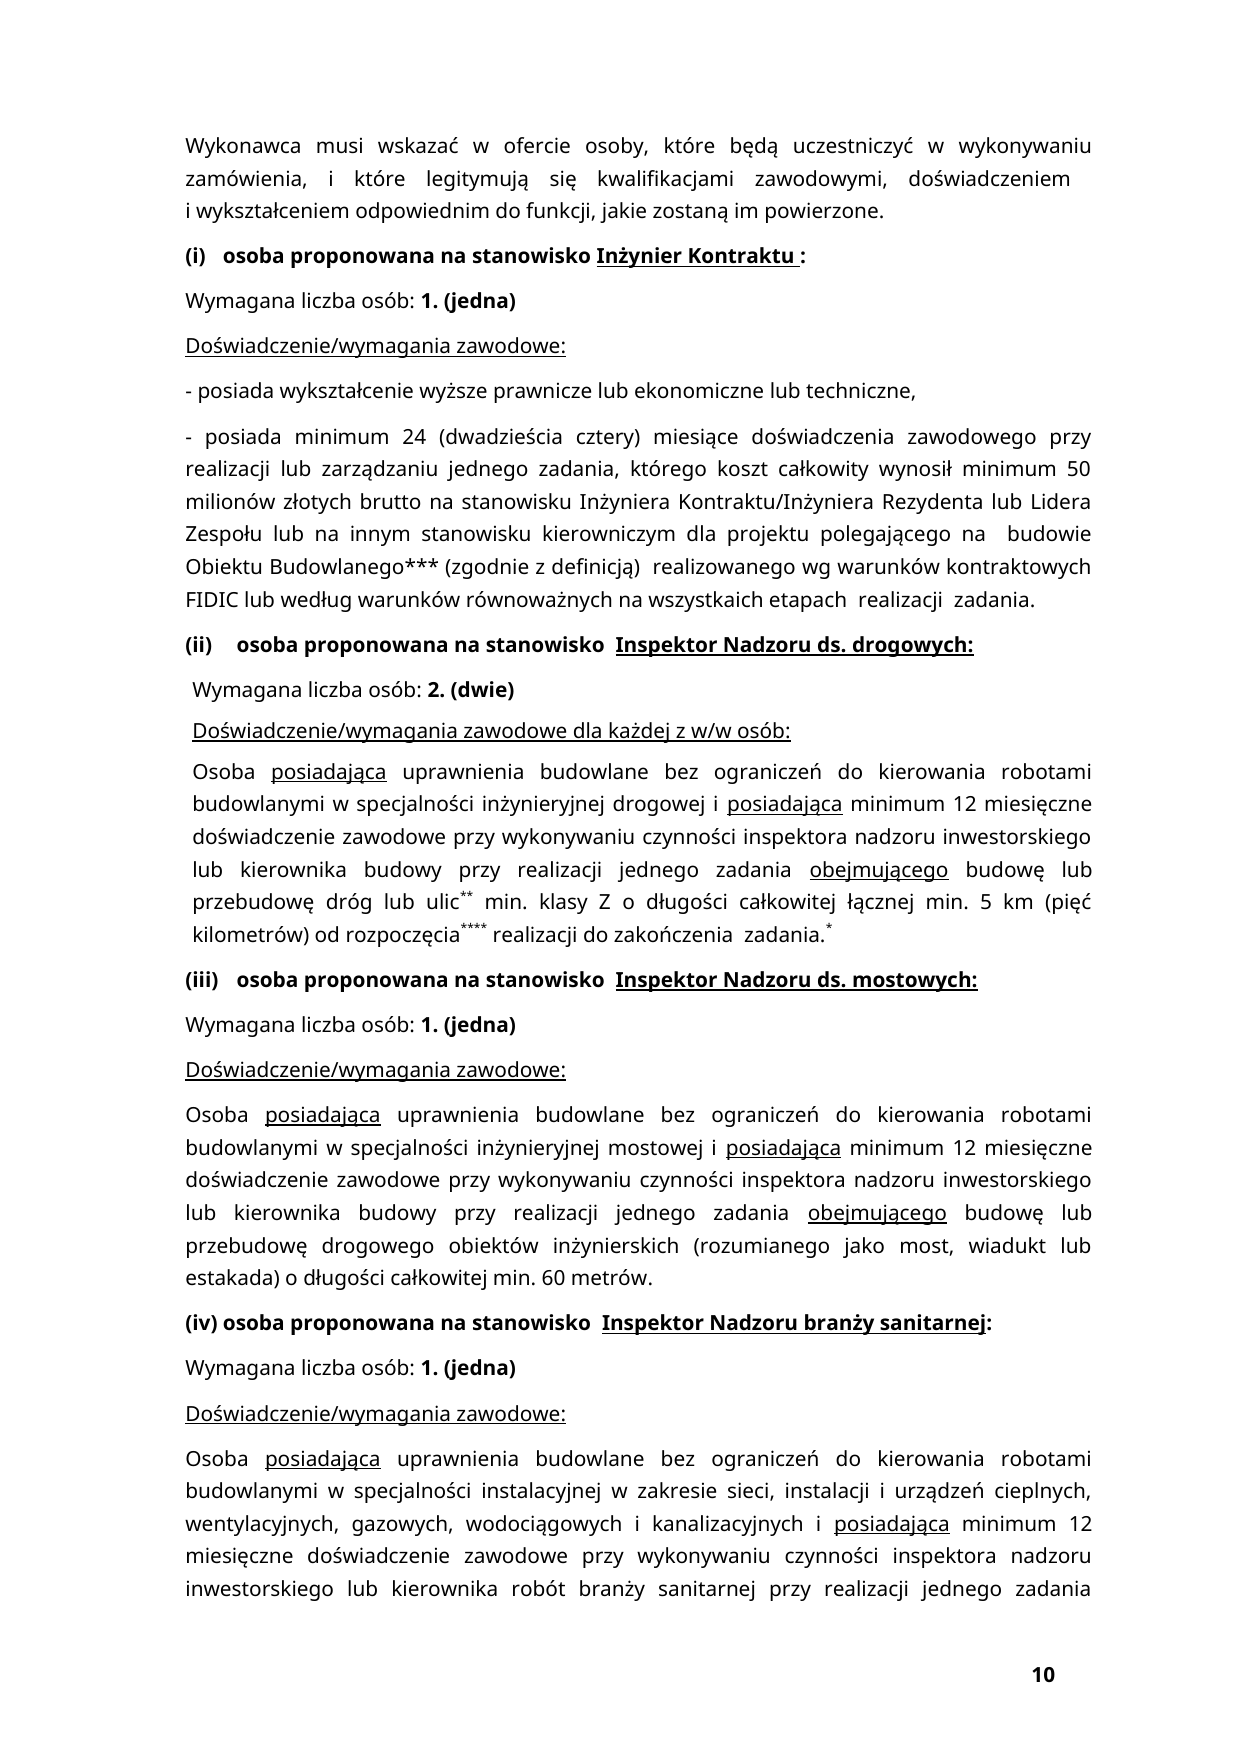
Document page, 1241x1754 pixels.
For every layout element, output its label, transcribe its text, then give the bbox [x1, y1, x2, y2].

text Doświadczenie/wymagania zawodowe: [148, 1055, 1092, 1084]
text Wymagana liczba osób: 1. (jedna) [148, 1353, 1092, 1382]
list Osoba posiadająca uprawnienia budowlane bez ograniczeń do kierowania robotami budowlanymi w specjalności inżynieryjnej drogowej i posiadająca minimum 12 miesięczne doświadczenie zawodowe przy wykonywaniu czynności inspektora nadzoru inwestorskiego lub kierownika budowy przy realizacji jednego zadania obejmującego budowę lub przebudowę dróg lub ulic** min. klasy Z o długości całkowitej łącznej min. 5 km (pięć kilometrów) od rozpoczęcia**** realizacji do zakończenia zadania.* [192, 757, 1092, 948]
list osoba proponowana na stanowisko Inspektor Nadzoru ds. drogowych: [185, 630, 1092, 658]
text Doświadczenie/wymagania zawodowe: [148, 332, 1092, 360]
text Doświadczenie/wymagania zawodowe: [148, 1399, 1092, 1427]
text Wymagana liczba osób: 1. (jedna) [148, 286, 1092, 315]
text - posiada minimum 24 (dwadzieścia cztery) miesiące doświadczenia zawodowego przy realizacji lub zarządzaniu jednego zadania, którego koszt całkowity wynosił minimum 50 milionów złotych brutto na stanowisku Inżyniera Kontraktu/Inżyniera Rezydenta lub Lidera Zespołu lub na innym stanowisku kierowniczym dla projektu polegającego na budowie Obiektu Budowlanego*** (zgodnie z definicją) realizowanego wg warunków kontraktowych FIDIC lub według warunków równoważnych na wszystkaich etapach realizacji zadania. [185, 422, 1092, 613]
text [185, 1444, 1092, 1603]
list osoba proponowana na stanowisko Inspektor Nadzoru ds. mostowych: [185, 965, 1092, 993]
text Wykonawca musi wskazać w ofercie osoby, które będą uczestniczyć w wykonywaniu zamówienia, i które legitymują się kwalifikacjami zawodowymi, doświadczeniem i wykształceniem odpowiednim do funkcji, jakie zostaną im powierzone. [185, 131, 1092, 225]
list osoba proponowana na stanowisko Inżynier Kontraktu : [185, 241, 1092, 270]
text Osoba posiadająca uprawnienia budowlane bez ograniczeń do kierowania robotami budowlanymi w specjalności inżynieryjnej mostowej i posiadająca minimum 12 miesięczne doświadczenie zawodowe przy wykonywaniu czynności inspektora nadzoru inwestorskiego lub kierownika budowy przy realizacji jednego zadania obejmującego budowę lub przebudowę drogowego obiektów inżynierskich (rozumianego jako most, wiadukt lub estakada) o długości całkowitej min. 60 metrów. [185, 1100, 1092, 1292]
text Wymagana liczba osób: 1. (jedna) [148, 1010, 1092, 1038]
text Wymagana liczba osób: 2. (dwie) [148, 675, 1092, 703]
text - posiada wykształcenie wyższe prawnicze lub ekonomiczne lub techniczne, [148, 377, 1092, 405]
text Doświadczenie/wymagania zawodowe dla każdej z w/w osób: [148, 716, 1092, 744]
list osoba proponowana na stanowisko Inspektor Nadzoru branży sanitarnej: [185, 1308, 1092, 1337]
